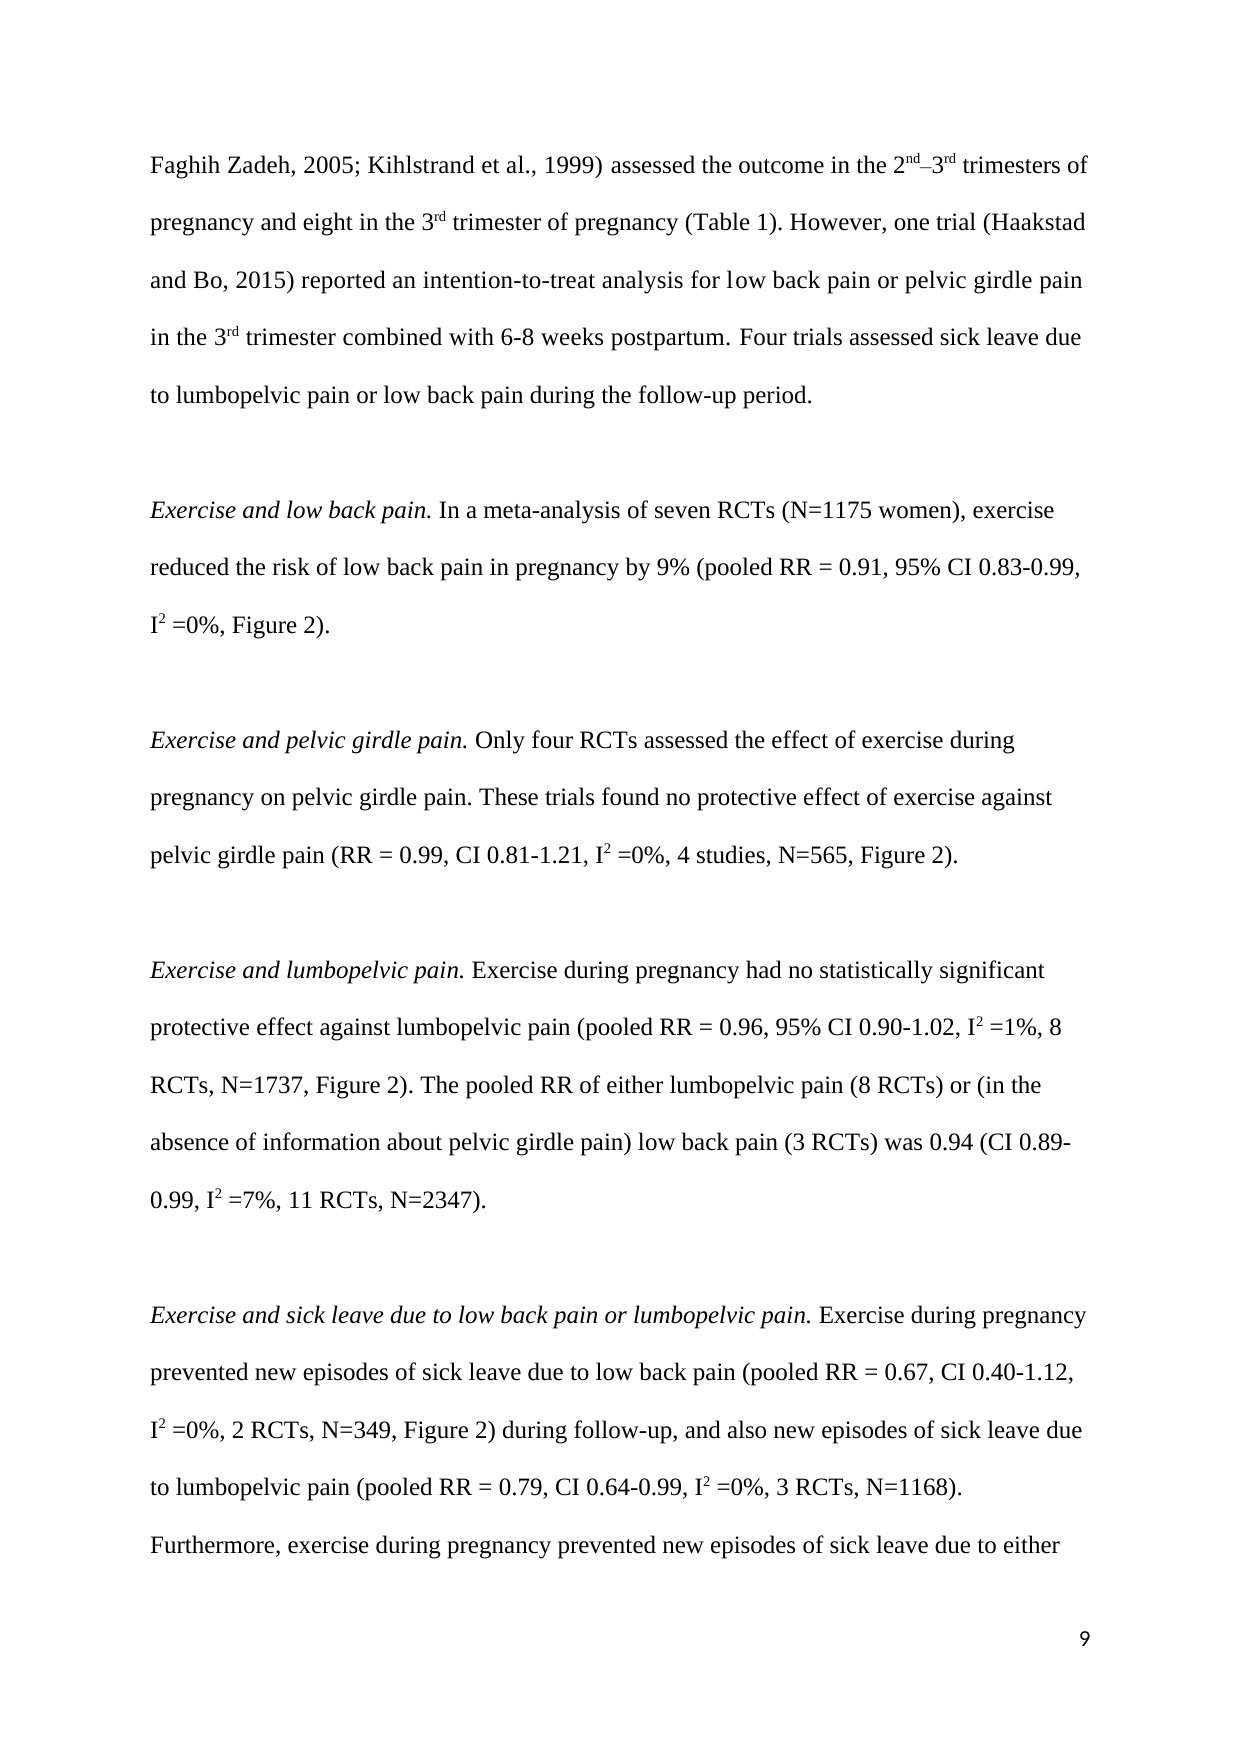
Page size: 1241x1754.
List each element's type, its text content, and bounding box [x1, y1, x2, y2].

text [150, 150, 1090, 409]
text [150, 1300, 1090, 1559]
text Exercise and pelvic girdle pain. Only four RCTs assessed the effect of exercise during pregnancy on pelvic girdle pain. These trials found no protective effect of exercise against pelvic girdle pain (RR = 0.99, CI 0.81-1.21, I2 =0%, 4 studies, N=565, Figure 2). [150, 725, 1090, 869]
text Exercise and lumbopelvic pain. Exercise during pregnancy had no statistically significant protective effect against lumbopelvic pain (pooled RR = 0.96, 95% CI 0.90-1.02, I2 =1%, 8 RCTs, N=1737, Figure 2). The pooled RR of either lumbopelvic pain (8 RCTs) or (in the absence of information about pelvic girdle pain) low back pain (3 RCTs) was 0.94 (CI 0.89-0.99, I2 =7%, 11 RCTs, N=2347). [150, 955, 1090, 1214]
text Exercise and low back pain. In a meta-analysis of seven RCTs (N=1175 women), exercise reduced the risk of low back pain in pregnancy by 9% (pooled RR = 0.91, 95% CI 0.83-0.99, I2 =0%, Figure 2). [150, 495, 1090, 639]
